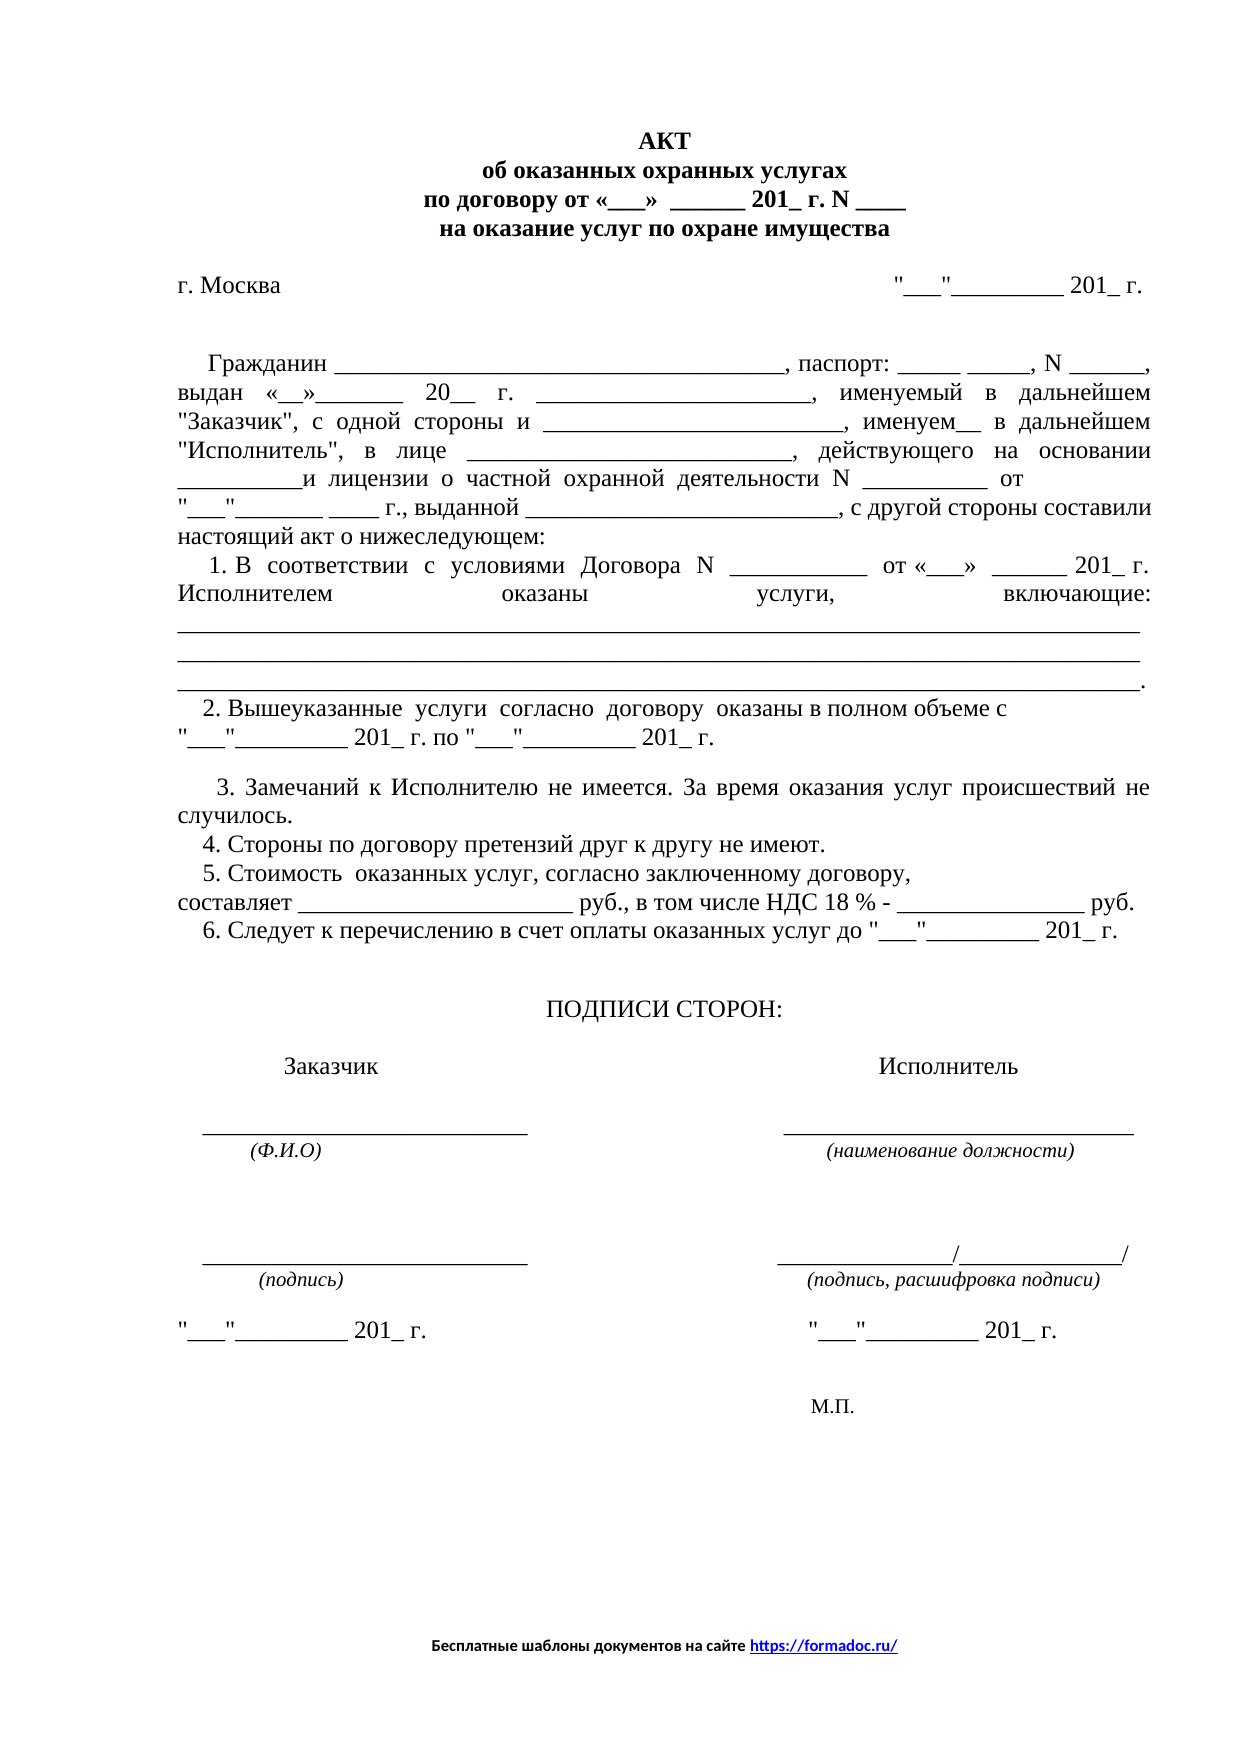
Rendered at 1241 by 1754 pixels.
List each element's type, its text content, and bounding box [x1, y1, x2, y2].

text __________________________ ______________/_____________/ [177, 1239, 1152, 1267]
text 3. Замечаний к Исполнителю не имеется. За время оказания услуг происшествий не случилось. [177, 772, 1152, 829]
text об оказанных охранных услугах [177, 155, 1152, 184]
text Заказчик Исполнитель [177, 1051, 1152, 1080]
text (Ф.И.О) (наименование должности) [177, 1138, 1152, 1162]
text "___"_________ 201_ г. "___"_________ 201_ г. [177, 1316, 1152, 1344]
text 2. Вышеуказанные услуги согласно договору оказаны в полном объеме с "___"_________ 201_ г. по "___"_________ 201_ г. [177, 693, 1152, 751]
text г. Москва "___"_________ 201_ г. [177, 270, 1152, 299]
text М.П. [177, 1394, 1152, 1418]
text 6. Следует к перечислению в счет оплаты оказанных услуг до "___"_________ 201_ г. [177, 916, 1152, 944]
text АКТ [177, 126, 1152, 155]
text на оказание услуг по охране имущества [177, 213, 1152, 241]
text по договору от «___» ______ 201_ г. N ____ [177, 184, 1152, 213]
text __________________________ ____________________________ [177, 1109, 1152, 1138]
text ПОДПИСИ СТОРОН: [177, 994, 1152, 1023]
text 1. В соответствии с условиями Договора N ___________ от «___» ______ 201_ г. Исполнителем оказаны услуги, включающие: __________________________________________________________________________________________________________________________________________________________ [177, 550, 1152, 665]
text _____________________________________________________________________________. [177, 665, 1152, 693]
text "___"_______ ____ г., выданной _________________________, с другой стороны составили настоящий акт о нижеследующем: [177, 492, 1152, 550]
text составляет ______________________ руб., в том числе НДС 18 % - _______________ руб. [177, 887, 1152, 916]
text 5. Стоимость оказанных услуг, согласно заключенному договору, [177, 858, 1152, 887]
text 4. Стороны по договору претензий друг к другу не имеют. [177, 829, 1152, 858]
text Гражданин ____________________________________, паспорт: _____ _____, N ______, выдан «__»_______ 20__ г. ______________________, именуемый в дальнейшем "Заказчик", с одной стороны и ________________________, именуем__ в дальнейшем "Исполнитель", в лице __________________________, действующего на основании __________и лицензии о частной охранной деятельности N __________ от [177, 348, 1152, 492]
text (подпись) (подпись, расшифровка подписи) [177, 1267, 1152, 1291]
